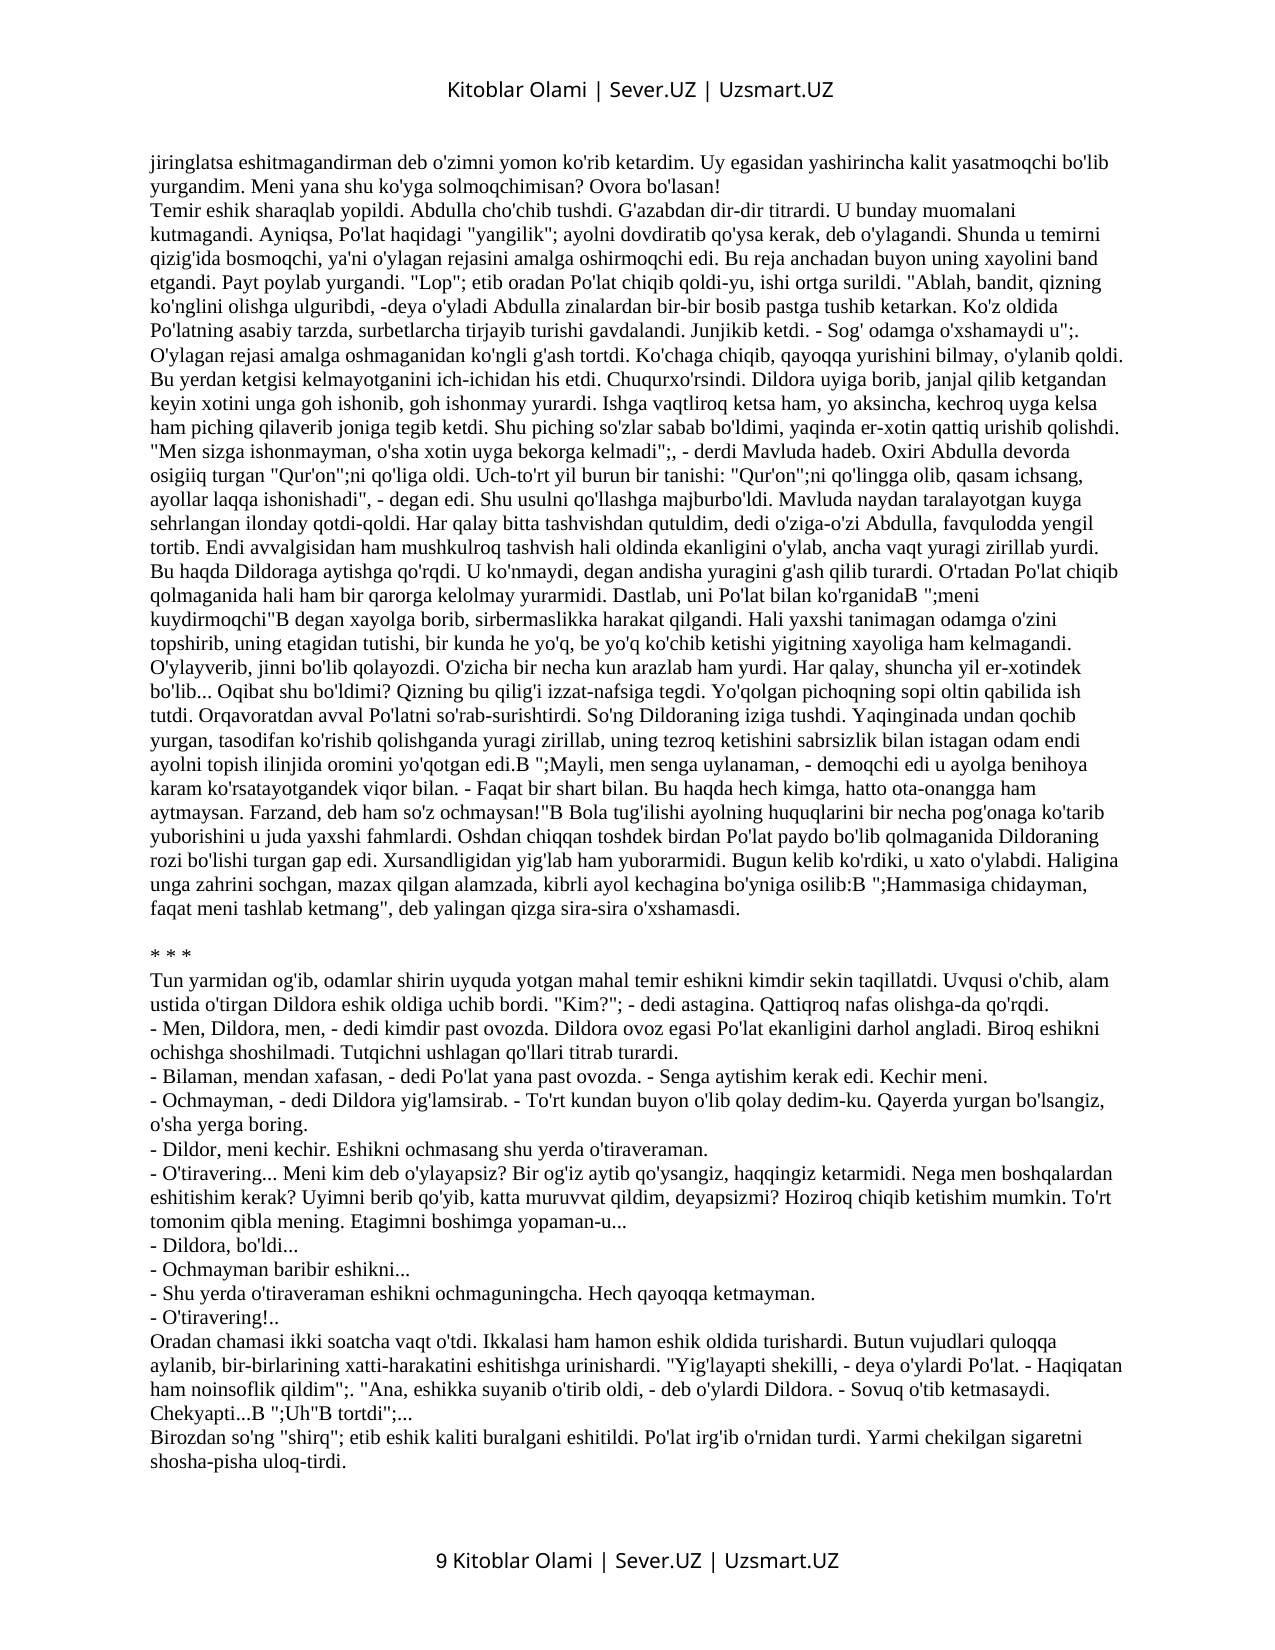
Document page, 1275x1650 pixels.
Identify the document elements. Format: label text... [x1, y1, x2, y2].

text - Bilaman, mendan xafasan, - dedi Po'lat yana past ovozda. - Senga aytishim kerak edi. Kechir meni. [150, 1064, 1125, 1088]
text Oradan chamasi ikki soatcha vaqt o'tdi. Ikkalasi ham hamon eshik oldida turishardi. Butun vujudlari quloqqa aylanib, bir-birlarining xatti-harakatini eshitishga urinishardi. "Yig'layapti shekilli, - deya o'ylardi Po'lat. - Haqiqatan ham noinsoflik qildim";. "Ana, eshikka suyanib o'tirib oldi, - deb o'ylardi Dildora. - Sovuq o'tib ketmasaydi. Chekyapti...В ";Uh"В tortdi";... [150, 1329, 1125, 1425]
text - O'tiravering!.. [150, 1305, 1125, 1329]
text * * * [150, 944, 1125, 968]
text Temir eshik sharaqlab yopildi. Abdulla cho'chib tushdi. G'azabdan dir-dir titrardi. U bunday muomalani kutmagandi. Ayniqsa, Po'lat haqidagi "yangilik"; ayolni dovdiratib qo'ysa kerak, deb o'ylagandi. Shunda u temirni qizig'ida bosmoqchi, ya'ni o'ylagan rejasini amalga oshirmoqchi edi. Bu reja anchadan buyon uning xayolini band etgandi. Payt poylab yurgandi. "Lop"; etib oradan Po'lat chiqib qoldi-yu, ishi ortga surildi. "Ablah, bandit, qizning ko'nglini olishga ulguribdi, -deya o'yladi Abdulla zinalardan bir-bir bosib pastga tushib ketarkan. Ko'z oldida Po'latning asabiy tarzda, surbetlarcha tirjayib turishi gavdalandi. Junjikib ketdi. - Sog' odamga o'xshamaydi u";. O'ylagan rejasi amalga oshmaganidan ko'ngli g'ash tortdi. Ko'chaga chiqib, qayoqqa yurishini bilmay, o'ylanib qoldi. Bu yerdan ketgisi kelmayotganini ich-ichidan his etdi. Chuqurxo'rsindi. Dildora uyiga borib, janjal qilib ketgandan keyin xotini unga goh ishonib, goh ishonmay yurardi. Ishga vaqtliroq ketsa ham, yo aksincha, kechroq uyga kelsa ham piching qilaverib joniga tegib ketdi. Shu piching so'zlar sabab bo'ldimi, yaqinda er-xotin qattiq urishib qolishdi. "Men sizga ishonmayman, o'sha xotin uyga bekorga kelmadi";, - derdi Mavluda hadeb. Oxiri Abdulla devorda osigiiq turgan "Qur'on";ni qo'liga oldi. Uch-to'rt yil burun bir tanishi: "Qur'on";ni qo'lingga olib, qasam ichsang, ayollar laqqa ishonishadi", - degan edi. Shu usulni qo'llashga majburbo'ldi. Mavluda naydan taralayotgan kuyga sehrlangan ilonday qotdi-qoldi. Har qalay bitta tashvishdan qutuldim, dedi o'ziga-o'zi Abdulla, favqulodda yengil tortib. Endi avvalgisidan ham mushkulroq tashvish hali oldinda ekanligini o'ylab, ancha vaqt yuragi zirillab yurdi. Bu haqda Dildoraga aytishga qo'rqdi. U ko'nmaydi, degan andisha yuragini g'ash qilib turardi. O'rtadan Po'lat chiqib qolmaganida hali ham bir qarorga kelolmay yurarmidi. Dastlab, uni Po'lat bilan ko'rganidaВ ";meni kuydirmoqchi"В degan xayolga borib, sirbermaslikka harakat qilgandi. Hali yaxshi tanimagan odamga o'zini topshirib, uning etagidan tutishi, bir kunda he yo'q, be yo'q ko'chib ketishi yigitning xayoliga ham kelmagandi. O'ylayverib, jinni bo'lib qolayozdi. O'zicha bir necha kun arazlab ham yurdi. Har qalay, shuncha yil er-xotindek bo'lib... Oqibat shu bo'ldimi? Qizning bu qilig'i izzat-nafsiga tegdi. Yo'qolgan pichoqning sopi oltin qabilida ish tutdi. Orqavoratdan avval Po'latni so'rab-surishtirdi. So'ng Dildoraning iziga tushdi. Yaqinginada undan qochib yurgan, tasodifan ko'rishib qolishganda yuragi zirillab, uning tezroq ketishini sabrsizlik bilan istagan odam endi ayolni topish ilinjida oromini yo'qotgan edi.В ";Mayli, men senga uylanaman, - demoqchi edi u ayolga benihoya karam ko'rsatayotgandek viqor bilan. - Faqat bir shart bilan. Bu haqda hech kimga, hatto ota-onangga ham aytmaysan. Farzand, deb ham so'z ochmaysan!"В Bola tug'ilishi ayolning huquqlarini bir necha pog'onaga ko'tarib yuborishini u juda yaxshi fahmlardi. Oshdan chiqqan toshdek birdan Po'lat paydo bo'lib qolmaganida Dildoraning rozi bo'lishi turgan gap edi. Xursandligidan yig'lab ham yuborarmidi. Bugun kelib ko'rdiki, u xato o'ylabdi. Haligina unga zahrini sochgan, mazax qilgan alamzada, kibrli ayol kechagina bo'yniga osilib:В ";Hammasiga chidayman, faqat meni tashlab ketmang", deb yalingan qizga sira-sira o'xshamasdi. [150, 198, 1125, 920]
text - Dildor, meni kechir. Eshikni ochmasang shu yerda o'tiraveraman. [150, 1136, 1125, 1161]
text - Dildora, bo'ldi... [150, 1233, 1125, 1257]
text - Men, Dildora, men, - dedi kimdir past ovozda. Dildora ovoz egasi Po'lat ekanligini darhol angladi. Biroq eshikni ochishga shoshilmadi. Tutqichni ushlagan qo'llari titrab turardi. [150, 1016, 1125, 1064]
text Birozdan so'ng "shirq"; etib eshik kaliti buralgani eshitildi. Po'lat irg'ib o'rnidan turdi. Yarmi chekilgan sigaretni shosha-pisha uloq-tirdi. [150, 1425, 1125, 1473]
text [150, 150, 1125, 198]
text - Ochmayman, - dedi Dildora yig'lamsirab. - To'rt kundan buyon o'lib qolay dedim-ku. Qayerda yurgan bo'lsangiz, o'sha yerga boring. [150, 1088, 1125, 1136]
text Tun yarmidan og'ib, odamlar shirin uyquda yotgan mahal temir eshikni kimdir sekin taqillatdi. Uvqusi o'chib, alam ustida o'tirgan Dildora eshik oldiga uchib bordi. "Kim?"; - dedi astagina. Qattiqroq nafas olishga-da qo'rqdi. [150, 968, 1125, 1016]
text - O'tiravering... Meni kim deb o'ylayapsiz? Bir og'iz aytib qo'ysangiz, haqqingiz ketarmidi. Nega men boshqalardan eshitishim kerak? Uyimni berib qo'yib, katta muruvvat qildim, deyapsizmi? Hoziroq chiqib ketishim mumkin. To'rt tomonim qibla mening. Etagimni boshimga yopaman-u... [150, 1161, 1125, 1233]
text - Shu yerda o'tiraveraman eshikni ochmaguningcha. Hech qayoqqa ketmayman. [150, 1281, 1125, 1305]
text - Ochmayman baribir eshikni... [150, 1257, 1125, 1281]
